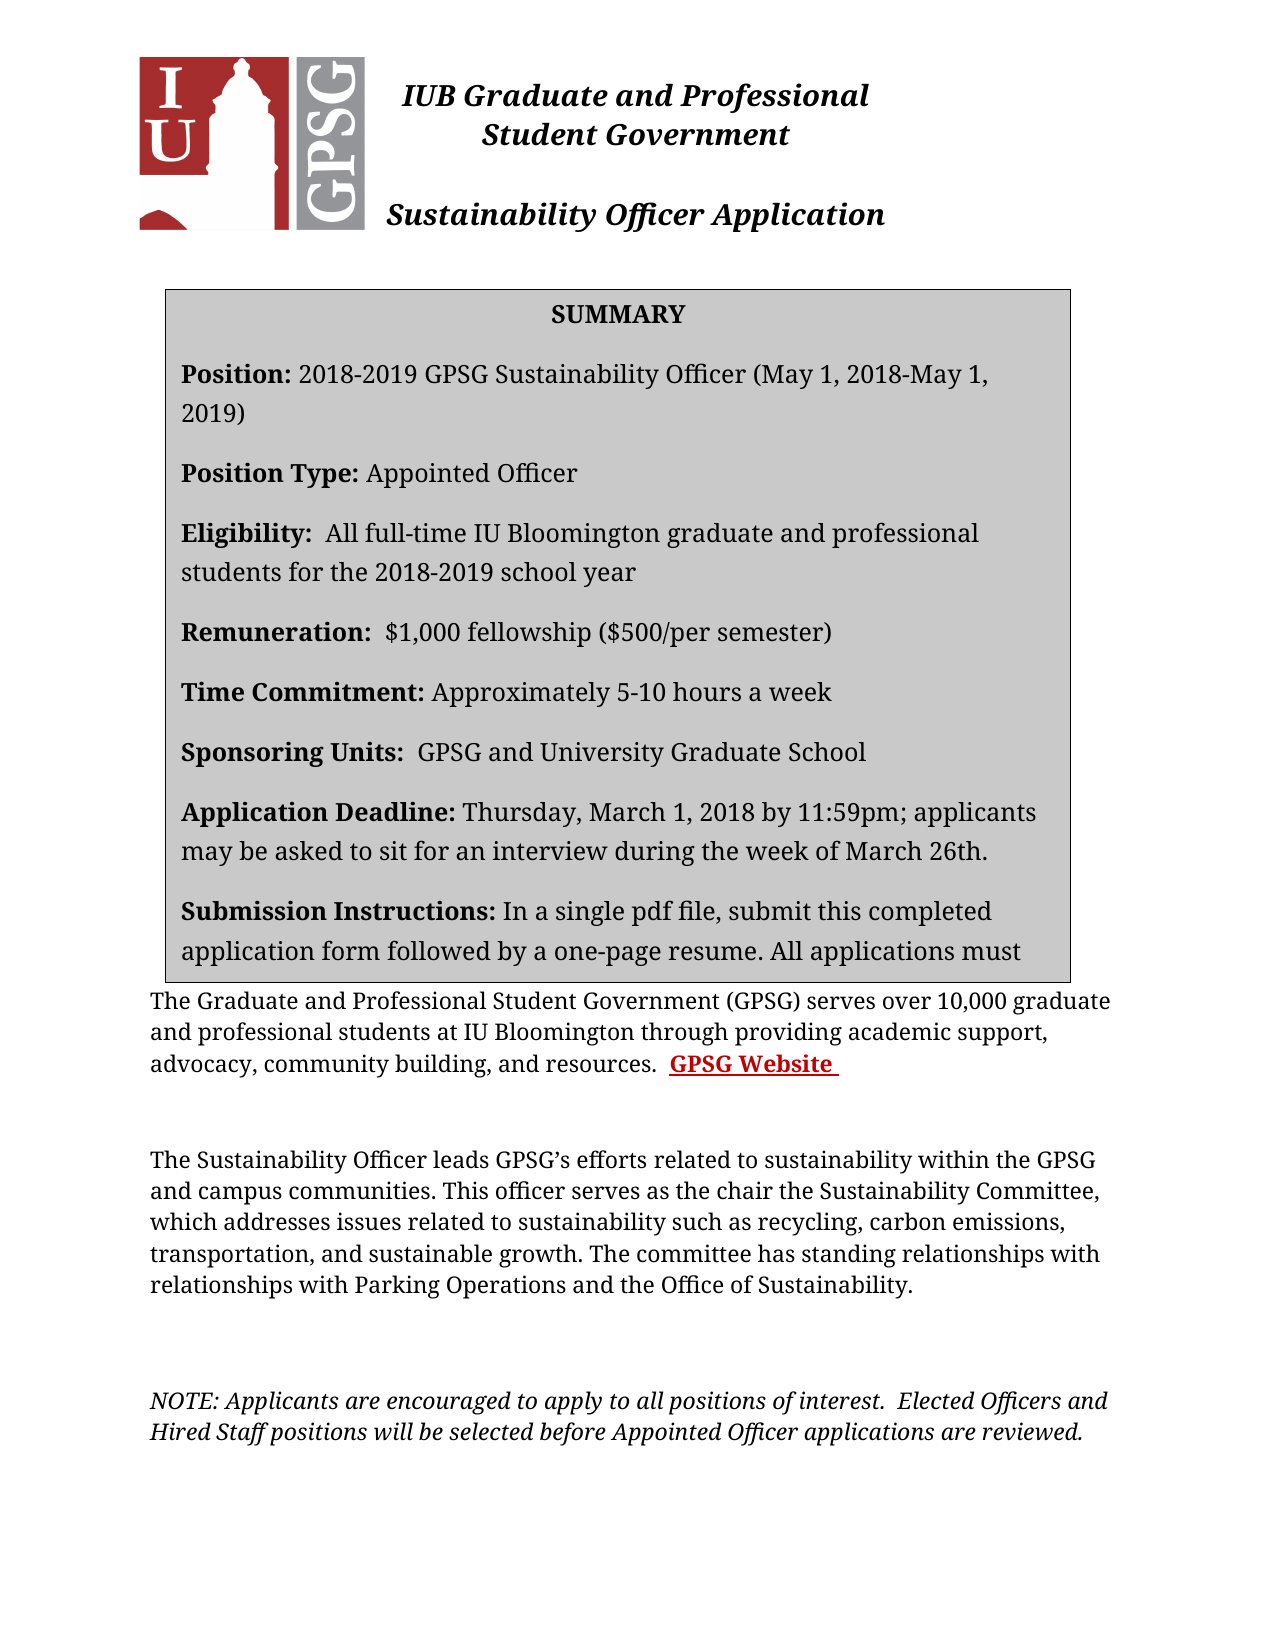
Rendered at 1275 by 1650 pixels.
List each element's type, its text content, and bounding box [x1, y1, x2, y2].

text The Sustainability Officer leads GPSG’s efforts related to sustainability within the GPSG and campus communities. This officer serves as the chair the Sustainability Committee, which addresses issues related to sustainability such as recycling, carbon emissions, transportation, and sustainable growth. The committee has standing relationships with relationships with Parking Operations and the Office of Sustainability. [150, 1144, 1125, 1300]
picture [139, 57, 365, 230]
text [150, 1385, 1125, 1447]
text The Graduate and Professional Student Government (GPSG) serves over 10,000 graduate and professional students at IU Bloomington through providing academic support, advocacy, community building, and resources. GPSG Website [150, 299, 1125, 1079]
